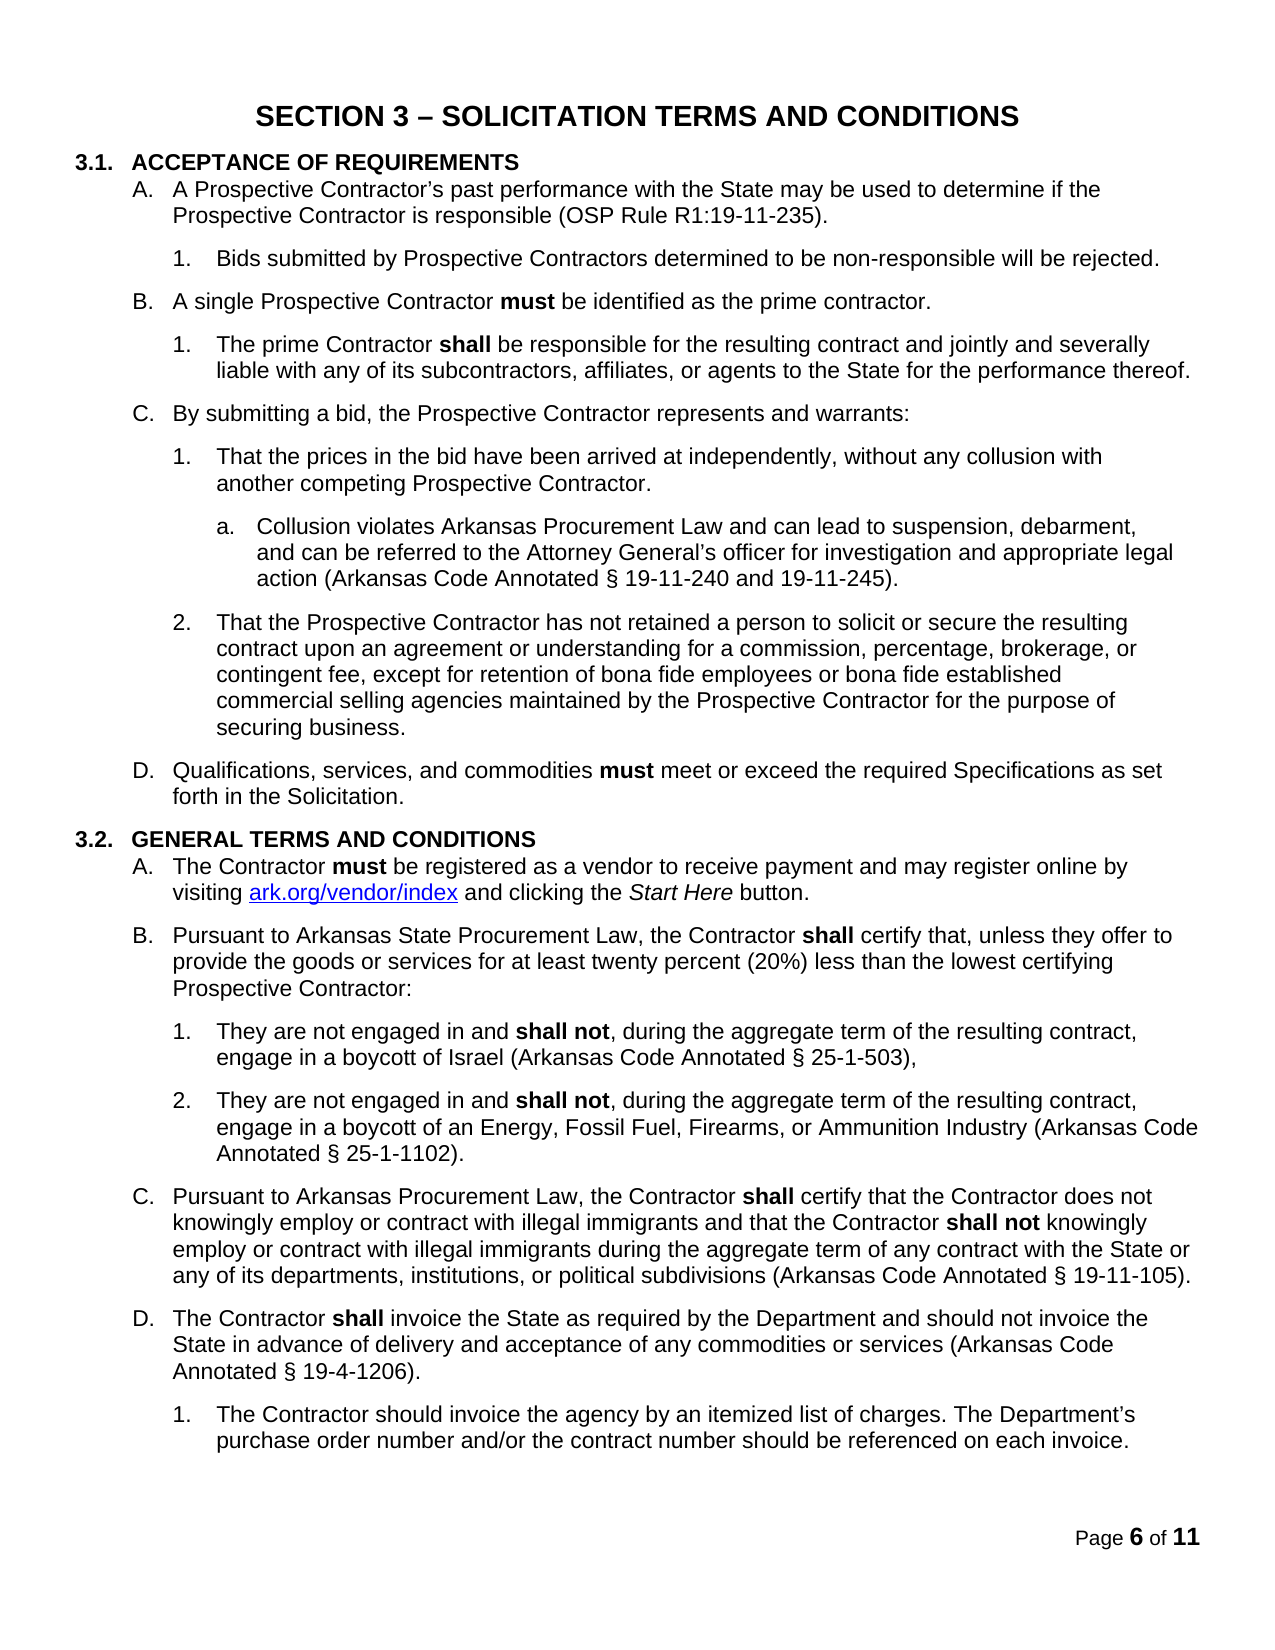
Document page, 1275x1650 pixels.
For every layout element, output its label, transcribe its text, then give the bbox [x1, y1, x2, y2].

list That the prices in the bid have been arrived at independently, without any collusion with another competing Prospective Contractor. [172, 443, 1181, 496]
subtitle GENERAL TERMS AND CONDITIONS [75, 826, 1200, 853]
list Bids submitted by Prospective Contractors determined to be non-responsible will be rejected. [172, 245, 1200, 271]
list They are not engaged in and shall not, during the aggregate term of the resulting contract, engage in a boycott of Israel (Arkansas Code Annotated § 25-1-503), [172, 1018, 1200, 1070]
list Qualifications, services, and commodities must meet or exceed the required Specifications as set forth in the Solicitation. [132, 757, 1200, 809]
list By submitting a bid, the Prospective Contractor represents and warrants: [132, 400, 1181, 427]
list A Prospective Contractor’s past performance with the State may be used to determine if the Prospective Contractor is responsible (OSP Rule R1:19-11-235). [132, 176, 1200, 228]
subtitle ACCEPTANCE OF REQUIREMENTS [75, 149, 1200, 176]
list The Contractor shall invoice the State as required by the Department and should not invoice the State in advance of delivery and acceptance of any commodities or services (Arkansas Code Annotated § 19-4-1206). [132, 1305, 1200, 1384]
list Pursuant to Arkansas Procurement Law, the Contractor shall certify that the Contractor does not knowingly employ or contract with illegal immigrants and that the Contractor shall not knowingly employ or contract with illegal immigrants during the aggregate term of any contract with the State or any of its departments, institutions, or political subdivisions (Arkansas Code Annotated § 19-11-105). [132, 1183, 1200, 1288]
list Collusion violates Arkansas Procurement Law and can lead to suspension, debarment, and can be referred to the Attorney General’s officer for investigation and appropriate legal action (Arkansas Code Annotated § 19-11-240 and 19-11-245). [216, 513, 1181, 592]
list Pursuant to Arkansas State Procurement Law, the Contractor shall certify that, unless they offer to provide the goods or services for at least twenty percent (20%) less than the lowest certifying Prospective Contractor: [132, 922, 1200, 1001]
list The Contractor must be registered as a vendor to receive payment and may register online by visiting ark.org/vendor/index and clicking the Start Here button. [132, 853, 1200, 905]
list The Contractor should invoice the agency by an itemized list of charges. The Department’s purchase order number and/or the contract number should be referenced on each invoice. [172, 1401, 1200, 1453]
subtitle SECTION 3 – SOLICITATION TERMS AND CONDITIONS [75, 99, 1200, 132]
list A single Prospective Contractor must be identified as the prime contractor. [132, 288, 1200, 314]
list They are not engaged in and shall not, during the aggregate term of the resulting contract, engage in a boycott of an Energy, Fossil Fuel, Firearms, or Ammunition Industry (Arkansas Code Annotated § 25-1-1102). [172, 1087, 1200, 1166]
list That the Prospective Contractor has not retained a person to solicit or secure the resulting contract upon an agreement or understanding for a commission, percentage, brokerage, or contingent fee, except for retention of bona fide employees or bona fide established commercial selling agencies maintained by the Prospective Contractor for the purpose of securing business. [172, 608, 1181, 740]
list The prime Contractor shall be responsible for the resulting contract and jointly and severally liable with any of its subcontractors, affiliates, or agents to the State for the performance thereof. [172, 331, 1200, 384]
